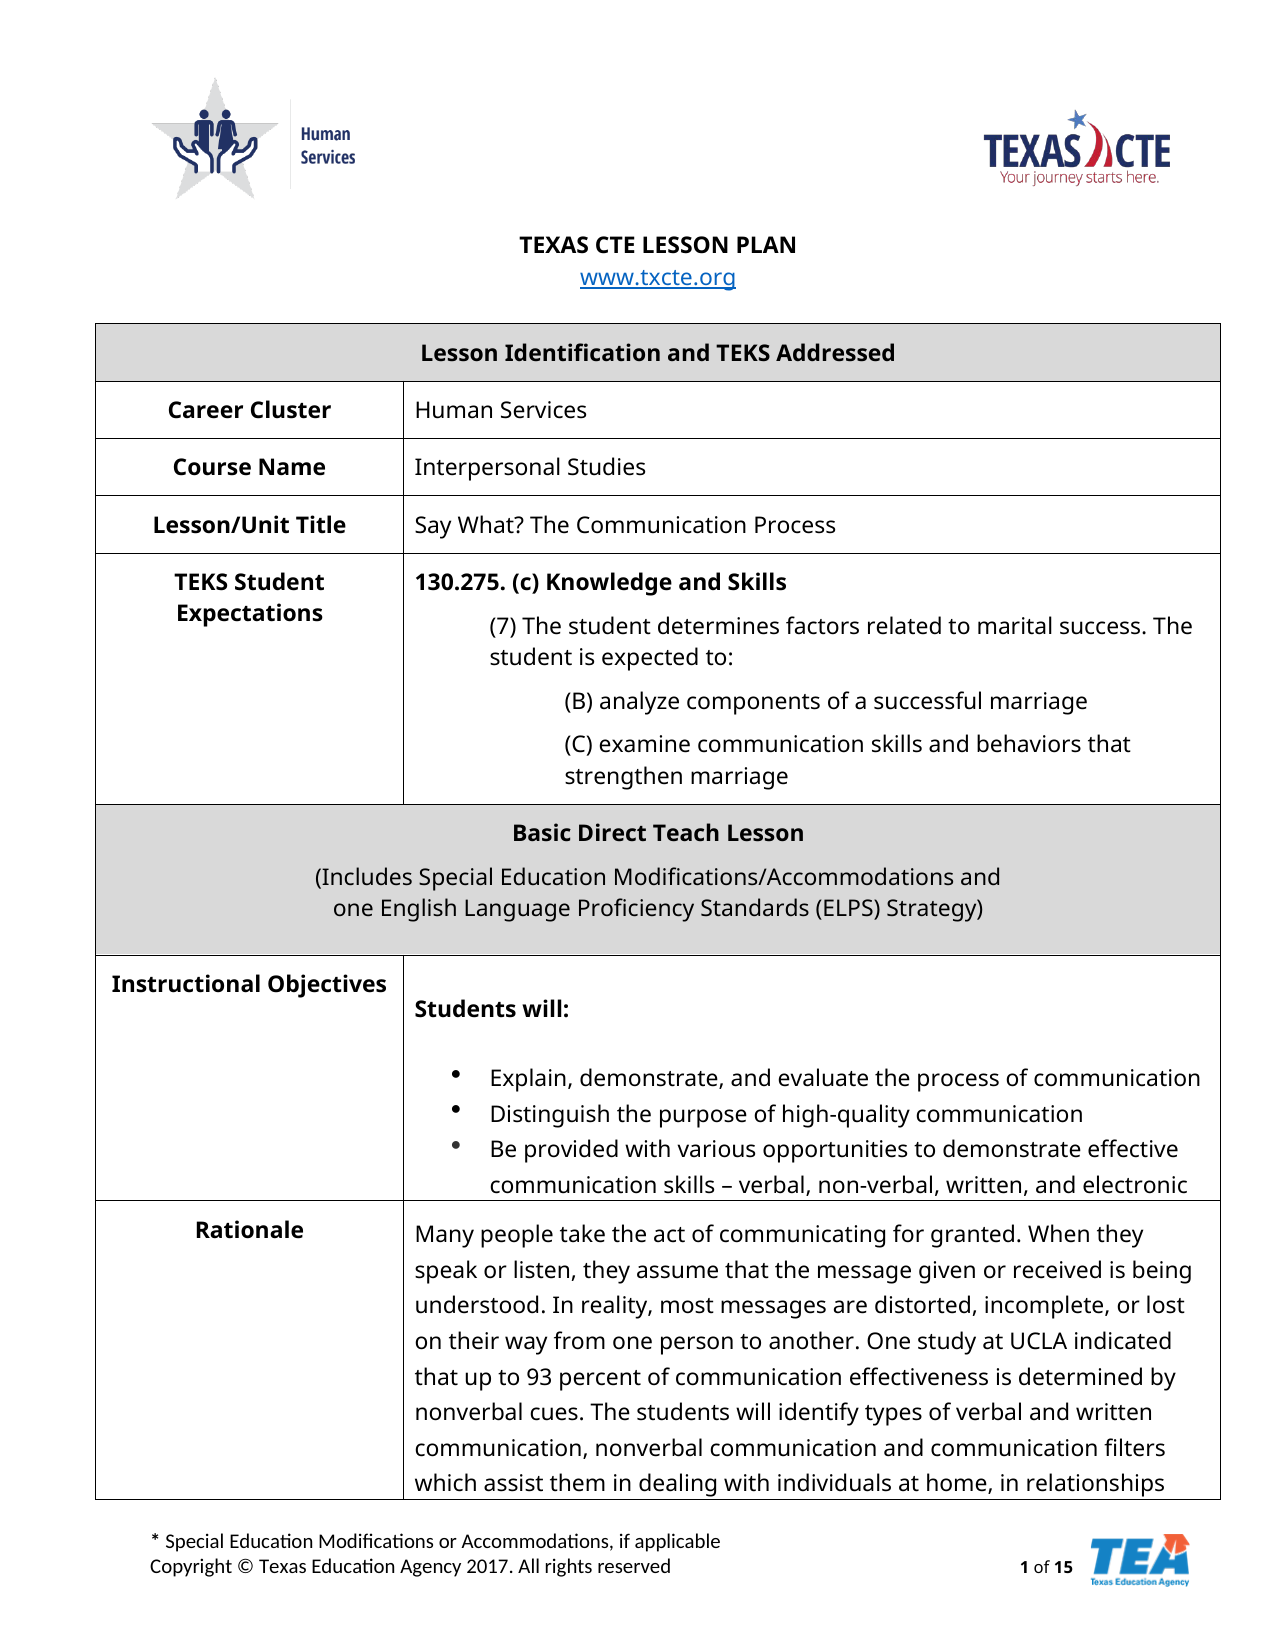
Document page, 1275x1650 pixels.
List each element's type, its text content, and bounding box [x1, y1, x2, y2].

table_cell Interpersonal Studies [404, 439, 1220, 495]
table_cell Course Name [96, 439, 403, 495]
table_cell Basic Direct Teach Lesson (Includes Special Education Modifications/Accommodations and one English Language Proficiency Standards (ELPS) Strategy) [96, 805, 1220, 954]
table_cell Lesson/Unit Title [96, 496, 403, 552]
table_cell Students will: Explain, demonstrate, and evaluate the process of communication Distinguish the purpose of high-quality communication Be provided with various opportunities to demonstrate effective communication skills – verbal, non-verbal, written, and electronic [404, 956, 1220, 1200]
table_cell Rationale [96, 1201, 403, 1499]
picture [964, 98, 1189, 197]
table_cell Say What? The Communication Process [404, 496, 1220, 552]
table_cell TEKS Student Expectations [96, 554, 403, 803]
picture [1090, 1534, 1190, 1587]
table_cell Career Cluster [96, 382, 403, 438]
table_cell Human Services [404, 382, 1220, 438]
table_cell Lesson Identification and TEKS Addressed [96, 324, 1220, 381]
table_cell 130.275. (c) Knowledge and Skills (7) The student determines factors related to marital success. The student is expected to: (B) analyze components of a successful marriage (C) examine communication skills and behaviors that strengthen marriage [404, 554, 1220, 803]
table_header TEXAS CTE LESSON PLAN www.txcte.org [96, 230, 1221, 323]
table_cell Instructional Objectives [96, 956, 403, 1200]
